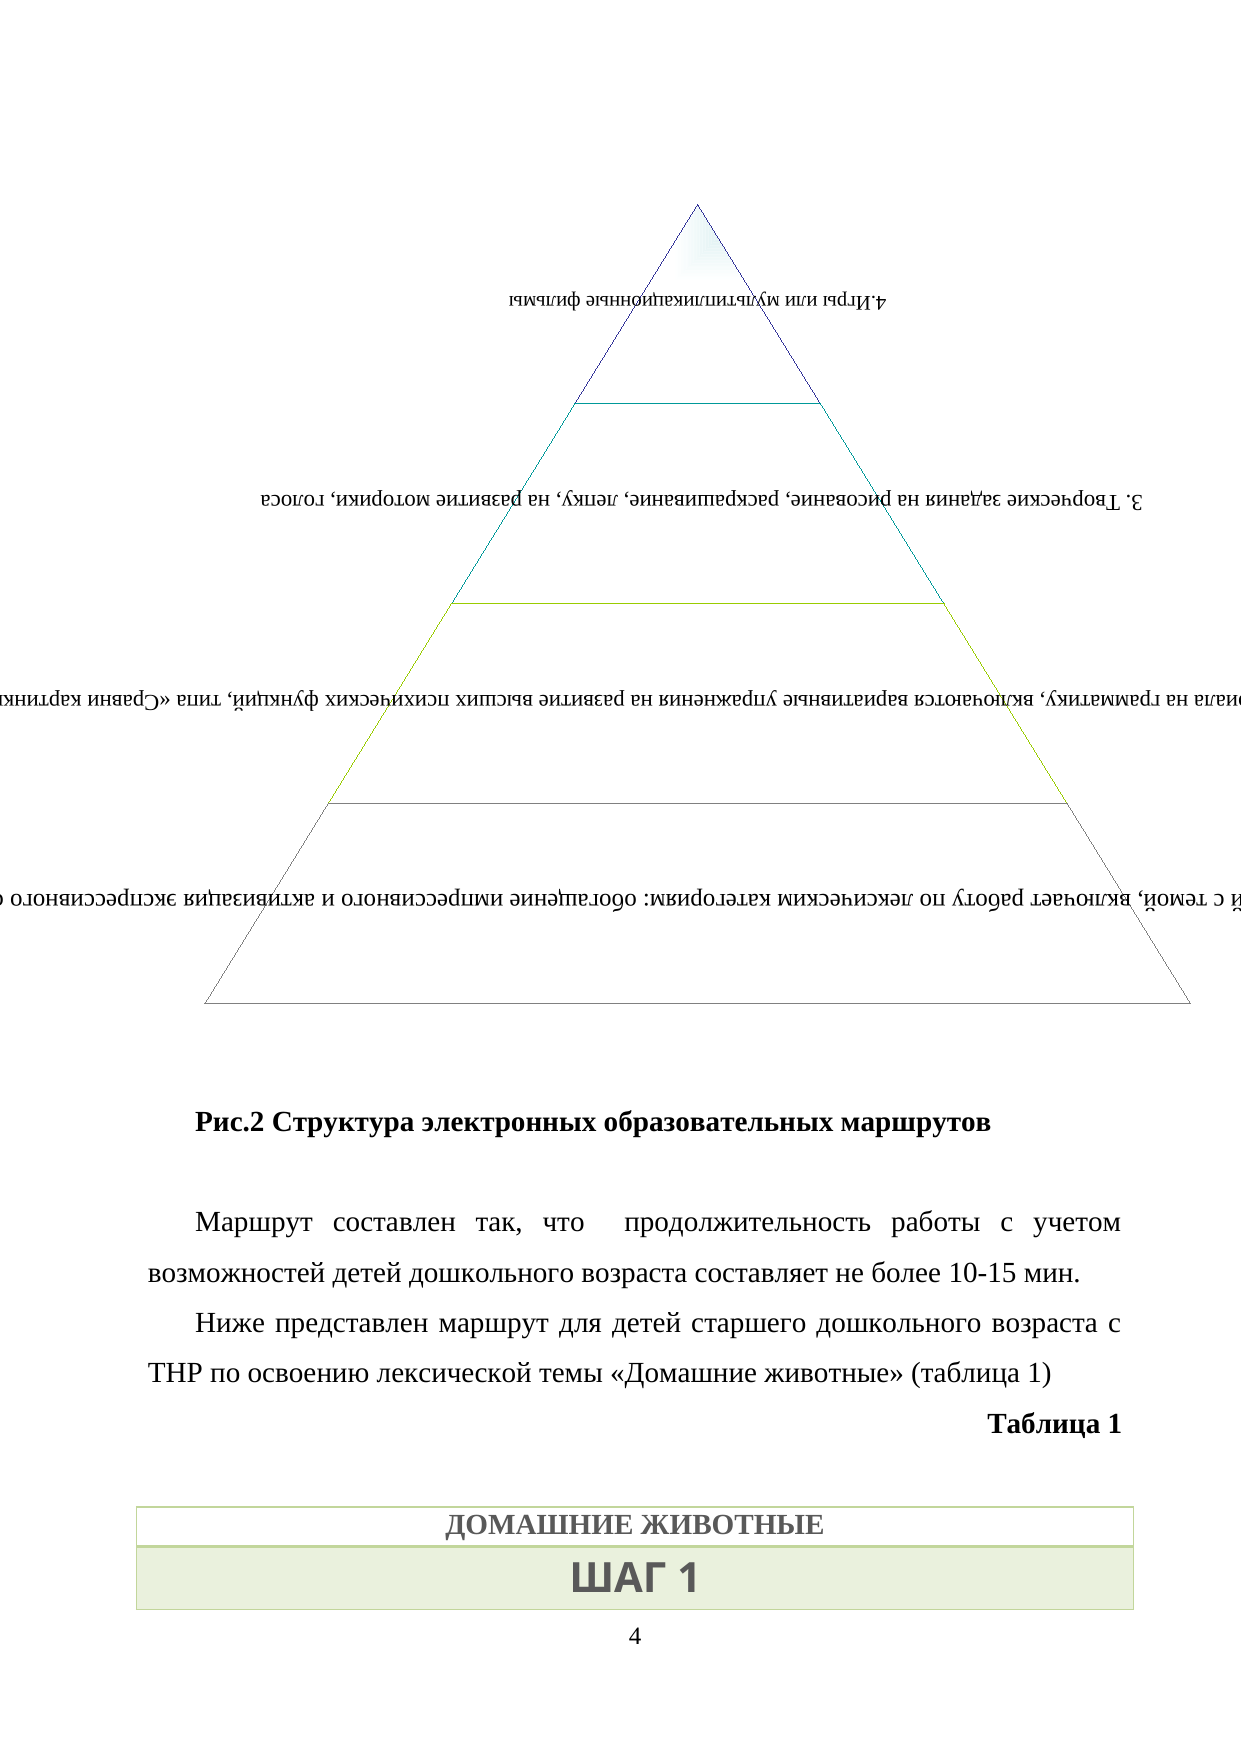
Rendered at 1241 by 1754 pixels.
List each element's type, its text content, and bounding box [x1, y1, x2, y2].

table_cell ШАГ 1 [137, 1548, 1133, 1609]
text Рис.2 Структура электронных образовательных маршрутов [148, 1104, 1122, 1137]
text Ниже представлен маршрут для детей старшего дошкольного возраста с ТНР по освоению лексической темы «Домашние животные» (таблица 1) [148, 1305, 1122, 1389]
text Таблица 1 [148, 1406, 1122, 1439]
table_header ДОМАШНИЕ ЖИВОТНЫЕ [137, 1508, 1133, 1545]
text Маршрут составлен так, что продолжительность работы с учетом возможностей детей дошкольного возраста составляет не более 10-15 мин. [148, 1204, 1122, 1288]
